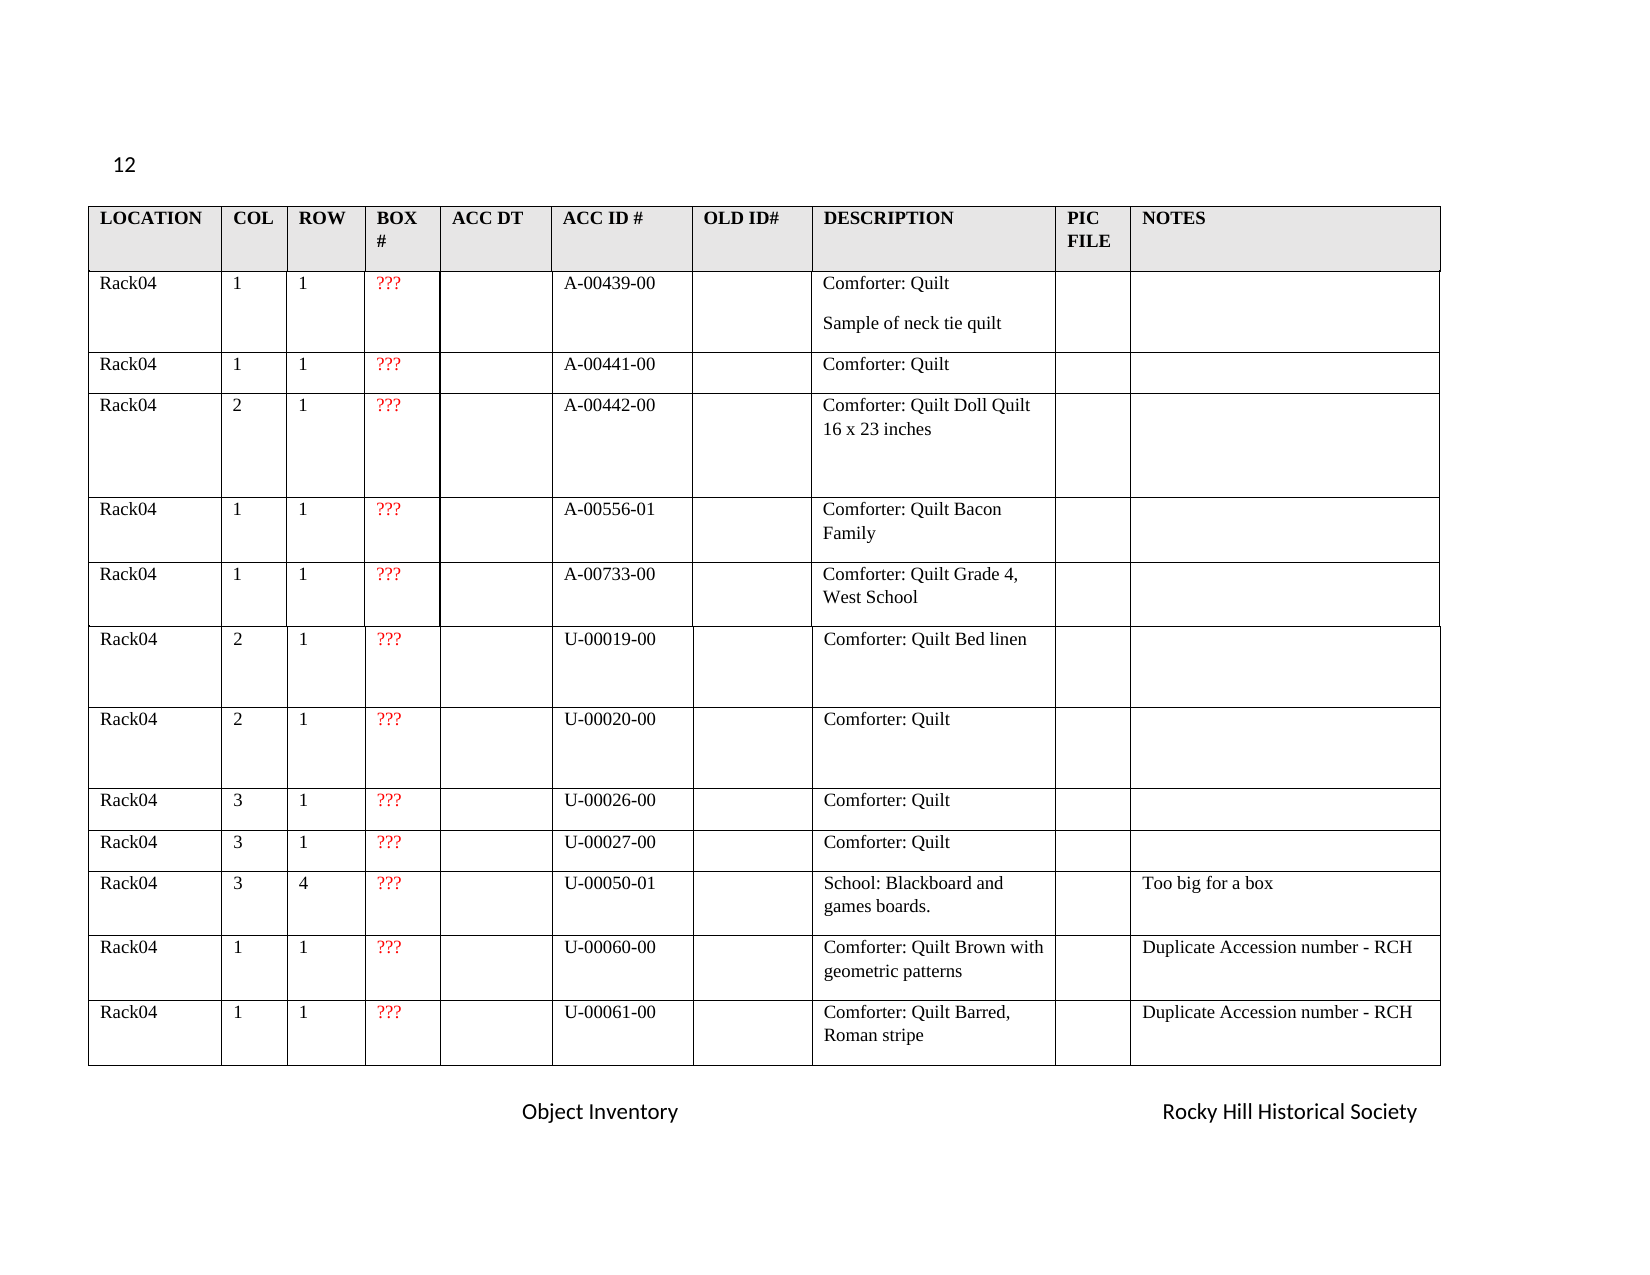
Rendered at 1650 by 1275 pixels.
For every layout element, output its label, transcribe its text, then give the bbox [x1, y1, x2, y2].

table_cell [1056, 872, 1130, 935]
table_cell [441, 353, 552, 393]
table_cell [693, 498, 811, 562]
table_cell ??? [365, 353, 439, 393]
table_cell A-00442-00 [553, 394, 692, 497]
table_cell U-00019-00 [553, 627, 693, 707]
table_cell [441, 708, 552, 788]
table_cell 1 [222, 498, 286, 562]
table_cell [441, 831, 552, 871]
table_cell Comforter: Quilt Grade 4, West School [812, 563, 1055, 626]
table_cell School: Blackboard and games boards. [813, 872, 1055, 935]
table_cell [441, 394, 552, 497]
table_cell 2 [222, 708, 287, 788]
table_cell [1131, 353, 1439, 393]
table_cell ??? [365, 394, 439, 497]
table_cell 3 [222, 831, 287, 871]
table_cell 1 [288, 789, 365, 829]
table_cell 1 [287, 272, 364, 352]
table_cell [441, 498, 552, 562]
table_cell Rack04 [89, 936, 221, 1000]
table_cell U-00020-00 [553, 708, 693, 788]
table_cell [1056, 498, 1130, 562]
table_cell [1056, 708, 1130, 788]
table_cell U-00061-00 [553, 1001, 693, 1064]
table_cell 1 [288, 708, 365, 788]
table_cell ??? [366, 1001, 440, 1064]
table_cell Comforter: Quilt Doll Quilt 16 x 23 inches [812, 394, 1055, 497]
table_cell 1 [287, 498, 364, 562]
table_header OLD ID# [693, 207, 812, 271]
table_header NOTES [1131, 207, 1440, 271]
table_cell [694, 708, 812, 788]
table_cell [1056, 936, 1130, 1000]
table_cell 4 [288, 872, 365, 935]
table_cell [1131, 563, 1439, 626]
table_cell U-00060-00 [553, 936, 693, 1000]
table_cell Comforter: Quilt Bed linen [813, 627, 1055, 707]
table_cell Comforter: Quilt Brown with geometric patterns [813, 936, 1055, 1000]
table_cell 2 [222, 394, 286, 497]
table_cell ??? [366, 936, 440, 1000]
table_cell ??? [366, 831, 440, 871]
table_cell 1 [288, 936, 365, 1000]
table_cell [441, 936, 552, 1000]
table_cell U-00026-00 [553, 789, 693, 829]
table_cell Rack04 [89, 627, 221, 707]
table_cell Comforter: Quilt Sample of neck tie quilt [812, 272, 1055, 352]
table_cell [1056, 353, 1130, 393]
table_cell 1 [287, 353, 364, 393]
table_cell Rack04 [89, 1001, 221, 1064]
table_header COL [222, 207, 287, 271]
table_cell Duplicate Accession number - RCH [1131, 936, 1440, 1000]
table_header PIC FILE [1056, 207, 1130, 271]
table_cell Rack04 [89, 498, 221, 562]
table_cell [1131, 831, 1440, 871]
table_cell Rack04 [89, 353, 221, 393]
table_cell 3 [222, 872, 287, 935]
table_cell [441, 872, 552, 935]
table_cell 2 [222, 627, 287, 707]
table_cell [1056, 789, 1130, 829]
table_header ACC DT [441, 207, 551, 271]
table_cell [441, 627, 552, 707]
table_cell 1 [287, 394, 364, 497]
table_cell [694, 1001, 812, 1064]
table_header DESCRIPTION [813, 207, 1055, 271]
table_cell Rack04 [89, 394, 221, 497]
table_cell [1056, 831, 1130, 871]
table_cell ??? [366, 708, 440, 788]
table_cell 1 [222, 1001, 287, 1064]
table_cell [1056, 1001, 1130, 1064]
table_cell 3 [222, 789, 287, 829]
table_cell [1056, 627, 1130, 707]
table_cell [441, 563, 552, 626]
table_cell Duplicate Accession number - RCH [1131, 1001, 1440, 1064]
table_cell [1131, 272, 1439, 352]
table_cell [1131, 789, 1440, 829]
table_cell [694, 872, 812, 935]
table_cell 1 [288, 627, 365, 707]
table_cell Comforter: Quilt Barred, Roman stripe [813, 1001, 1055, 1064]
table_cell 1 [288, 831, 365, 871]
table_cell ??? [366, 789, 440, 829]
table_cell Comforter: Quilt [812, 353, 1055, 393]
table_cell ??? [365, 563, 439, 626]
table_cell Rack04 [89, 272, 221, 352]
table_cell A-00439-00 [553, 272, 692, 352]
table_header ACC ID # [552, 207, 692, 271]
table_cell 1 [222, 563, 286, 626]
table_cell [1056, 563, 1130, 626]
table_cell Rack04 [89, 831, 221, 871]
table_cell [694, 831, 812, 871]
table_cell [694, 789, 812, 829]
table_cell A-00733-00 [553, 563, 692, 626]
table_cell Comforter: Quilt [813, 831, 1055, 871]
table_cell [693, 394, 811, 497]
table_cell Rack04 [89, 708, 221, 788]
table_cell Comforter: Quilt [813, 789, 1055, 829]
table_cell [441, 272, 552, 352]
table_cell ??? [366, 872, 440, 935]
table_header LOCATION [89, 207, 221, 271]
table_cell ??? [365, 498, 439, 562]
table_cell [694, 936, 812, 1000]
table_cell Too big for a box [1131, 872, 1440, 935]
table_cell Rack04 [89, 872, 221, 935]
table_cell [694, 627, 812, 707]
table_cell [693, 563, 811, 626]
table_cell [1056, 272, 1130, 352]
table_cell [441, 789, 552, 829]
table_cell 1 [288, 1001, 365, 1064]
table_cell [693, 272, 811, 352]
table_cell Rack04 [89, 789, 221, 829]
table_cell Comforter: Quilt [813, 708, 1055, 788]
table_cell Rack04 [89, 563, 221, 626]
table_cell [693, 353, 811, 393]
table_header BOX # [366, 207, 440, 271]
table_cell ??? [365, 272, 439, 352]
table_cell ??? [366, 627, 440, 707]
table_cell [1056, 394, 1130, 497]
table_cell 1 [222, 272, 286, 352]
table_header ROW [288, 207, 365, 271]
table_cell Comforter: Quilt Bacon Family [812, 498, 1055, 562]
table_cell U-00050-01 [553, 872, 693, 935]
table_cell [1131, 394, 1439, 497]
table_cell 1 [287, 563, 364, 626]
table_cell U-00027-00 [553, 831, 693, 871]
table_cell [1131, 498, 1439, 562]
table_cell [1131, 627, 1440, 707]
table_cell A-00441-00 [553, 353, 692, 393]
table_cell [441, 1001, 552, 1064]
table_cell A-00556-01 [553, 498, 692, 562]
table_cell 1 [222, 353, 286, 393]
table_cell [1131, 708, 1440, 788]
table_cell 1 [222, 936, 287, 1000]
